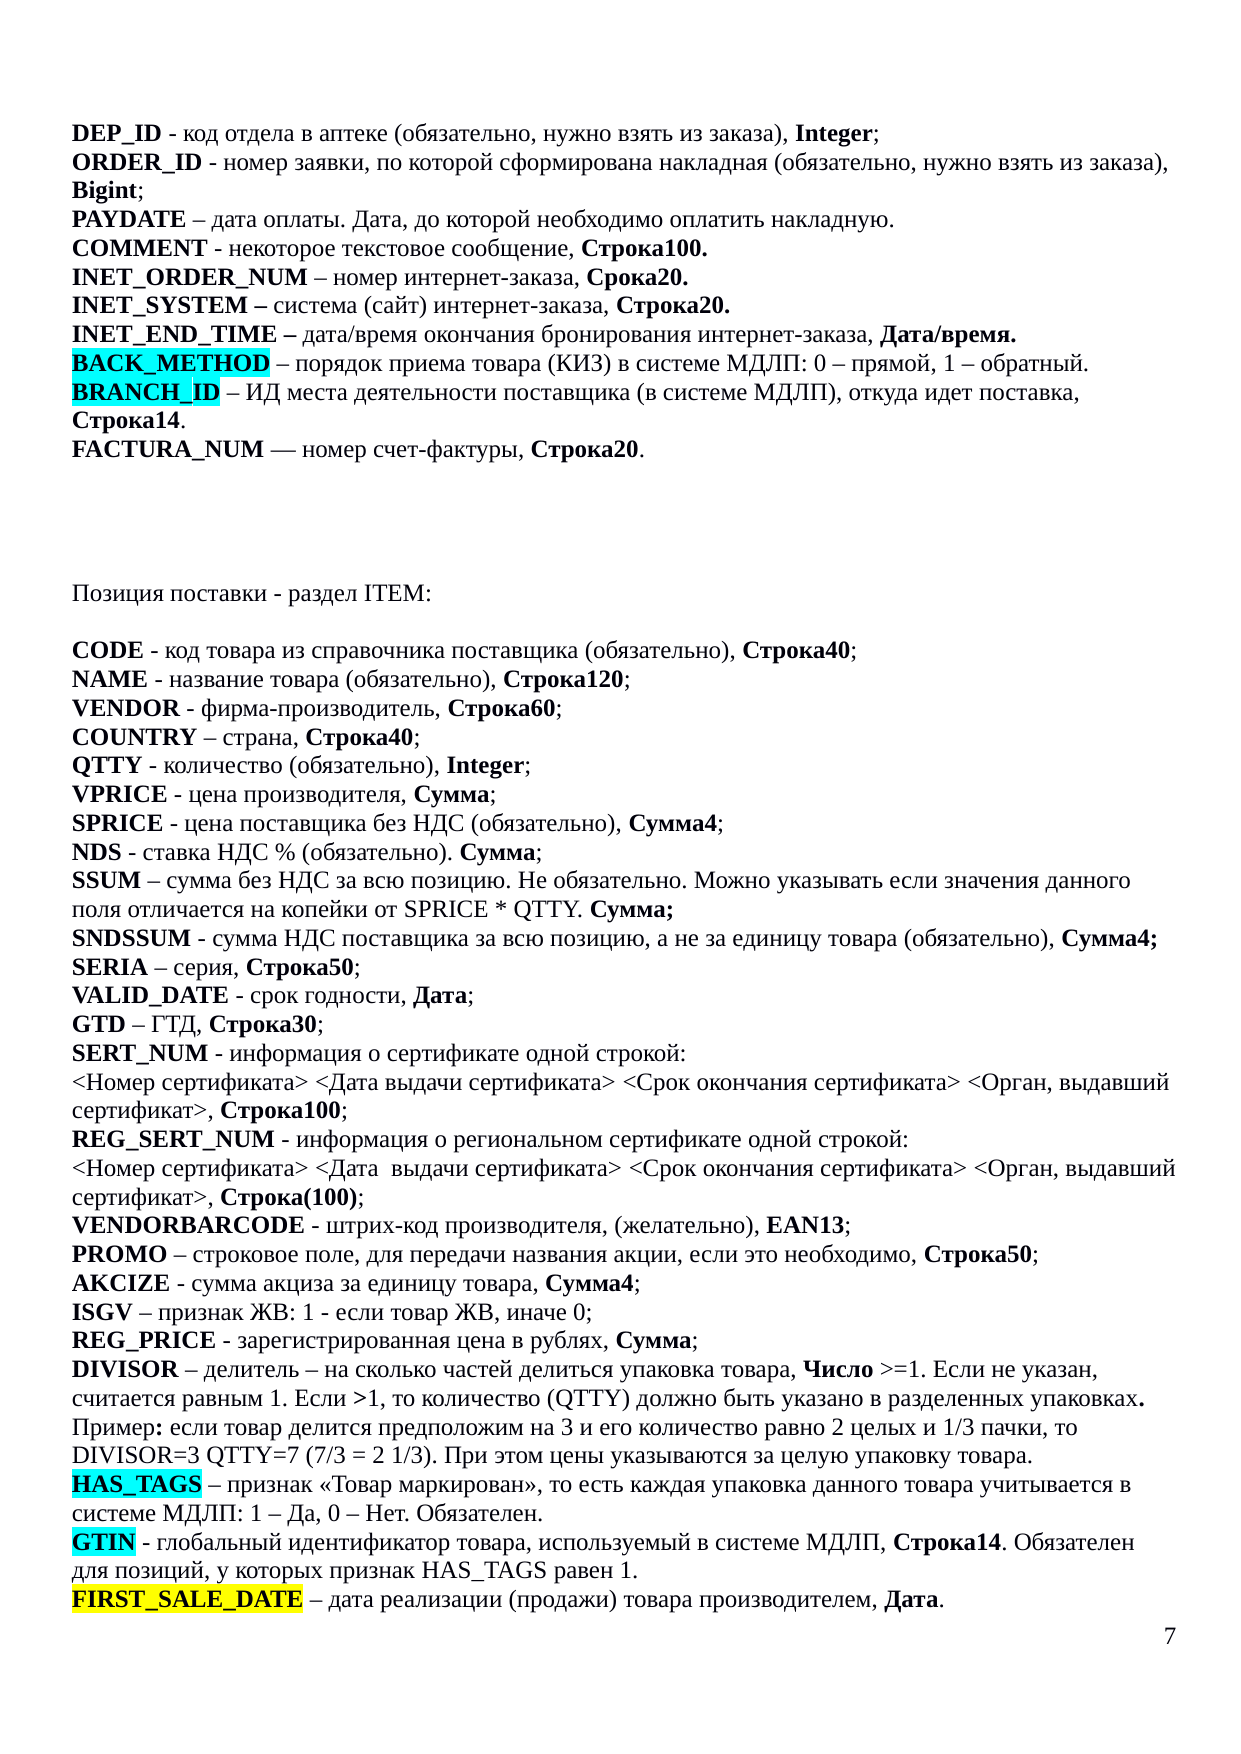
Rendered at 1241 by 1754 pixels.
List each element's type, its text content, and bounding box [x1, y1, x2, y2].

text COUNTRY – страна, Строка40; [72, 722, 1176, 751]
text REG_PRICE - зарегистрированная цена в рублях, Сумма; [72, 1326, 1176, 1354]
text <Номер сертификата> <Дата выдачи сертификата> <Срок окончания сертификата> <Орган, выдавший сертификат>, Строка100; [72, 1067, 1176, 1124]
text NAME - название товара (обязательно), Строка120; [72, 664, 1176, 693]
text <Номер сертификата> <Дата выдачи сертификата> <Срок окончания сертификата> <Орган, выдавший сертификат>, Строка(100); [72, 1153, 1176, 1211]
text FIRST_SALE_DATE – дата реализации (продажи) товара производителем, Дата. [303, 1584, 1176, 1613]
text PAYDATE – дата оплаты. Дата, до которой необходимо оплатить накладную. [72, 204, 1176, 233]
text BRANCH_ID – ИД места деятельности поставщика (в системе МДЛП), откуда идет поставка, Строка14. [72, 377, 1176, 434]
text DIVISOR – делитель – на сколько частей делиться упаковка товара, Число >=1. Если не указан, считается равным 1. Если >1, то количество (QTTY) должно быть указано в разделенных упаковках. Пример: если товар делится предположим на 3 и его количество равно 2 целых и 1/3 пачки, то DIVISOR=3 QTTY=7 (7/3 = 2 1/3). При этом цены указываются за целую упаковку товара. [72, 1354, 1176, 1469]
text SERT_NUM - информация о сертификате одной строкой: [72, 1038, 1176, 1067]
text DEP_ID - код отдела в аптеке (обязательно, нужно взять из заказа), Integer; [72, 118, 1176, 147]
text COMMENT - некоторое текстовое сообщение, Строка100. [72, 233, 1176, 262]
text INET_SYSTEM – система (сайт) интернет-заказа, Строка20. [72, 291, 1176, 319]
text AKCIZE - сумма акциза за единицу товара, Сумма4; [72, 1268, 1176, 1297]
text SERIA – серия, Строка50; [72, 952, 1176, 981]
text REG_SERT_NUM - информация о региональном сертификате одной строкой: [72, 1124, 1176, 1153]
text ORDER_ID - номер заявки, по которой сформирована накладная (обязательно, нужно взять из заказа), Bigint; [72, 147, 1176, 204]
text BACK_METHOD – порядок приема товара (КИЗ) в системе МДЛП: 0 – прямой, 1 – обратный. [270, 348, 1176, 377]
text GTD – ГТД, Строка30; [72, 1009, 1176, 1038]
text VALID_DATE - срок годности, Дата; [72, 981, 1176, 1009]
text HAS_TAGS – признак «Товар маркирован», то есть каждая упаковка данного товара учитывается в системе МДЛП: 1 – Да, 0 – Нет. Обязателен. [72, 1469, 1176, 1527]
text PROMO – строковое поле, для передачи названия акции, если это необходимо, Строка50; [72, 1239, 1176, 1268]
text Позиция поставки - раздел ITEM: [72, 578, 1176, 607]
text SNDSSUM - сумма НДС поставщика за всю позицию, а не за единицу товара (обязательно), Сумма4; [72, 923, 1176, 952]
text INET_ORDER_NUM – номер интернет-заказа, Срока20. [72, 262, 1176, 291]
text SSUM – сумма без НДС за всю позицию. Не обязательно. Можно указывать если значения данного поля отличается на копейки от SPRICE * QTTY. Сумма; [72, 866, 1176, 923]
text CODE - код товара из справочника поставщика (обязательно), Строка40; [72, 636, 1176, 664]
text VPRICE - цена производителя, Сумма; [72, 779, 1176, 808]
text VENDORBARCODE - штрих-код производителя, (желательно), EAN13; [72, 1211, 1176, 1239]
text VENDOR - фирма-производитель, Строка60; [72, 693, 1176, 722]
text FACTURA_NUM — номер счет-фактуры, Строка20. [72, 434, 1176, 463]
text QTTY - количество (обязательно), Integer; [72, 751, 1176, 779]
text SPRICE - цена поставщика без НДС (обязательно), Сумма4; [72, 808, 1176, 837]
text ISGV – признак ЖВ: 1 - если товар ЖВ, иначе 0; [72, 1297, 1176, 1326]
text GTIN - глобальный идентификатор товара, используемый в системе МДЛП, Строка14. Обязателен для позиций, у которых признак HAS_TAGS равен 1. [72, 1527, 1176, 1584]
text INET_END_TIME – дата/время окончания бронирования интернет-заказа, Дата/время. [72, 319, 1176, 348]
text NDS - ставка НДС % (обязательно). Сумма; [72, 837, 1176, 866]
